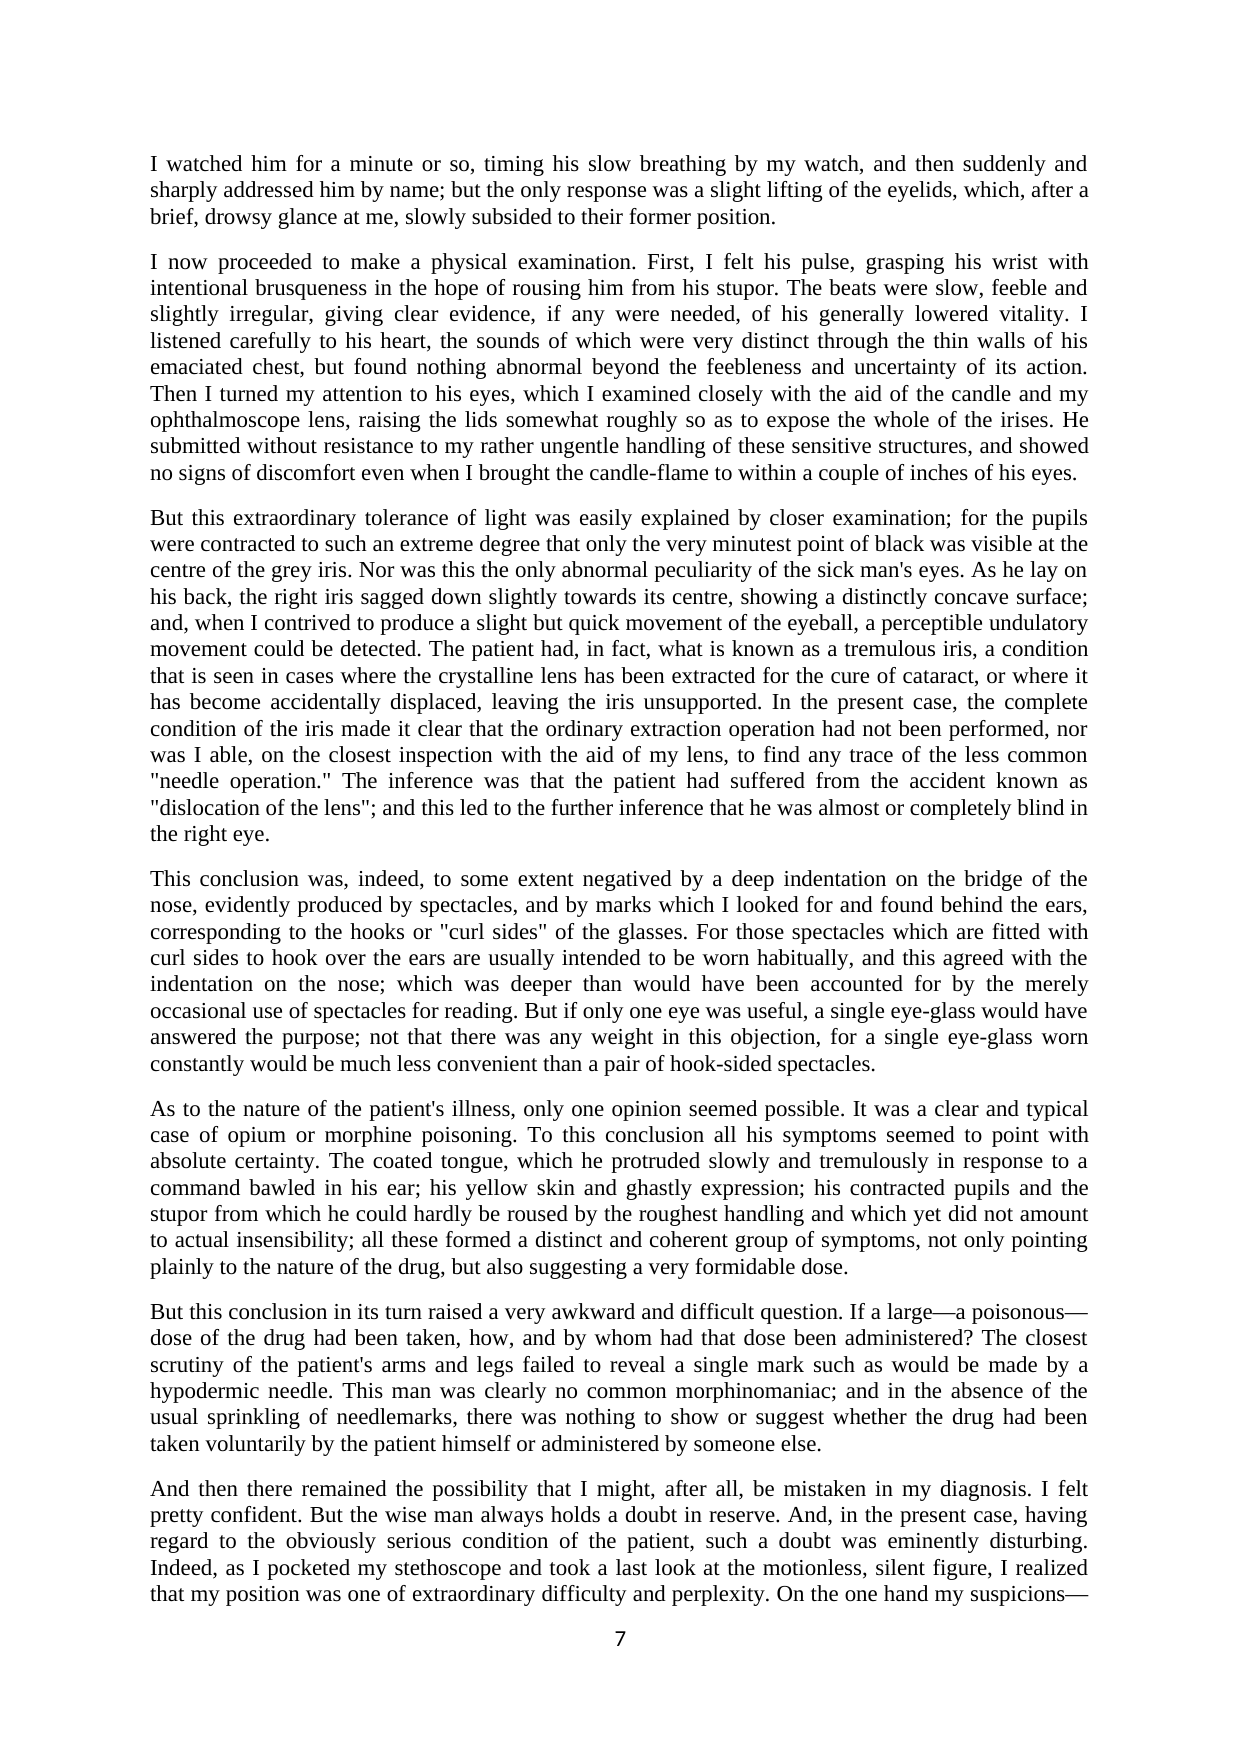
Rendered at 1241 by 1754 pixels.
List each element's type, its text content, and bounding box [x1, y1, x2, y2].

text But this conclusion in its turn raised a very awkward and difficult question. If a large—a poisonous—dose of the drug had been taken, how, and by whom had that dose been administered? The closest scrutiny of the patient's arms and legs failed to reveal a single mark such as would be made by a hypodermic needle. This man was clearly no common morphinomaniac; and in the absence of the usual sprinkling of needlemarks, there was nothing to show or suggest whether the drug had been taken voluntarily by the patient himself or administered by someone else. [150, 1298, 1090, 1456]
text As to the nature of the patient's illness, only one opinion seemed possible. It was a clear and typical case of opium or morphine poisoning. To this conclusion all his symptoms seemed to point with absolute certainty. The coated tongue, which he protruded slowly and tremulously in response to a command bawled in his ear; his yellow skin and ghastly expression; his contracted pupils and the stupor from which he could hardly be roused by the roughest handling and which yet did not amount to actual insensibility; all these formed a distinct and coherent group of symptoms, not only pointing plainly to the nature of the drug, but also suggesting a very formidable dose. [150, 1095, 1090, 1279]
text This conclusion was, indeed, to some extent negatived by a deep indentation on the bridge of the nose, evidently produced by spectacles, and by marks which I looked for and found behind the ears, corresponding to the hooks or "curl sides" of the glasses. For those spectacles which are fitted with curl sides to hook over the ears are usually intended to be worn habitually, and this agreed with the indentation on the nose; which was deeper than would have been accounted for by the merely occasional use of spectacles for reading. But if only one eye was useful, a single eye-glass would have answered the purpose; not that there was any weight in this objection, for a single eye-glass worn constantly would be much less convenient than a pair of hook-sided spectacles. [150, 865, 1090, 1076]
text I watched him for a minute or so, timing his slow breathing by my watch, and then suddenly and sharply addressed him by name; but the only response was a slight lifting of the eyelids, which, after a brief, drowsy glance at me, slowly subsided to their former position. [150, 150, 1090, 229]
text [150, 1475, 1090, 1607]
text But this extraordinary tolerance of light was easily explained by closer examination; for the pupils were contracted to such an extreme degree that only the very minutest point of black was visible at the centre of the grey iris. Nor was this the only abnormal peculiarity of the sick man's eyes. As he lay on his back, the right iris sagged down slightly towards its centre, showing a distinctly concave surface; and, when I contrived to produce a slight but quick movement of the eyeball, a perceptible undulatory movement could be detected. The patient had, in fact, what is known as a tremulous iris, a condition that is seen in cases where the crystalline lens has been extracted for the cure of cataract, or where it has become accidentally displaced, leaving the iris unsupported. In the present case, the complete condition of the iris made it clear that the ordinary extraction operation had not been performed, nor was I able, on the closest inspection with the aid of my lens, to find any trace of the less common "needle operation." The inference was that the patient had suffered from the accident known as "dislocation of the lens"; and this led to the further inference that he was almost or completely blind in the right eye. [150, 504, 1090, 846]
text I now proceeded to make a physical examination. First, I felt his pulse, grasping his wrist with intentional brusqueness in the hope of rousing him from his stupor. The beats were slow, feeble and slightly irregular, giving clear evidence, if any were needed, of his generally lowered vitality. I listened carefully to his heart, the sounds of which were very distinct through the thin walls of his emaciated chest, but found nothing abnormal beyond the feebleness and uncertainty of its action. Then I turned my attention to his eyes, which I examined closely with the aid of the candle and my ophthalmoscope lens, raising the lids somewhat roughly so as to expose the whole of the irises. He submitted without resistance to my rather ungentle handling of these sensitive structures, and showed no signs of discomfort even when I brought the candle-flame to within a couple of inches of his eyes. [150, 248, 1090, 485]
